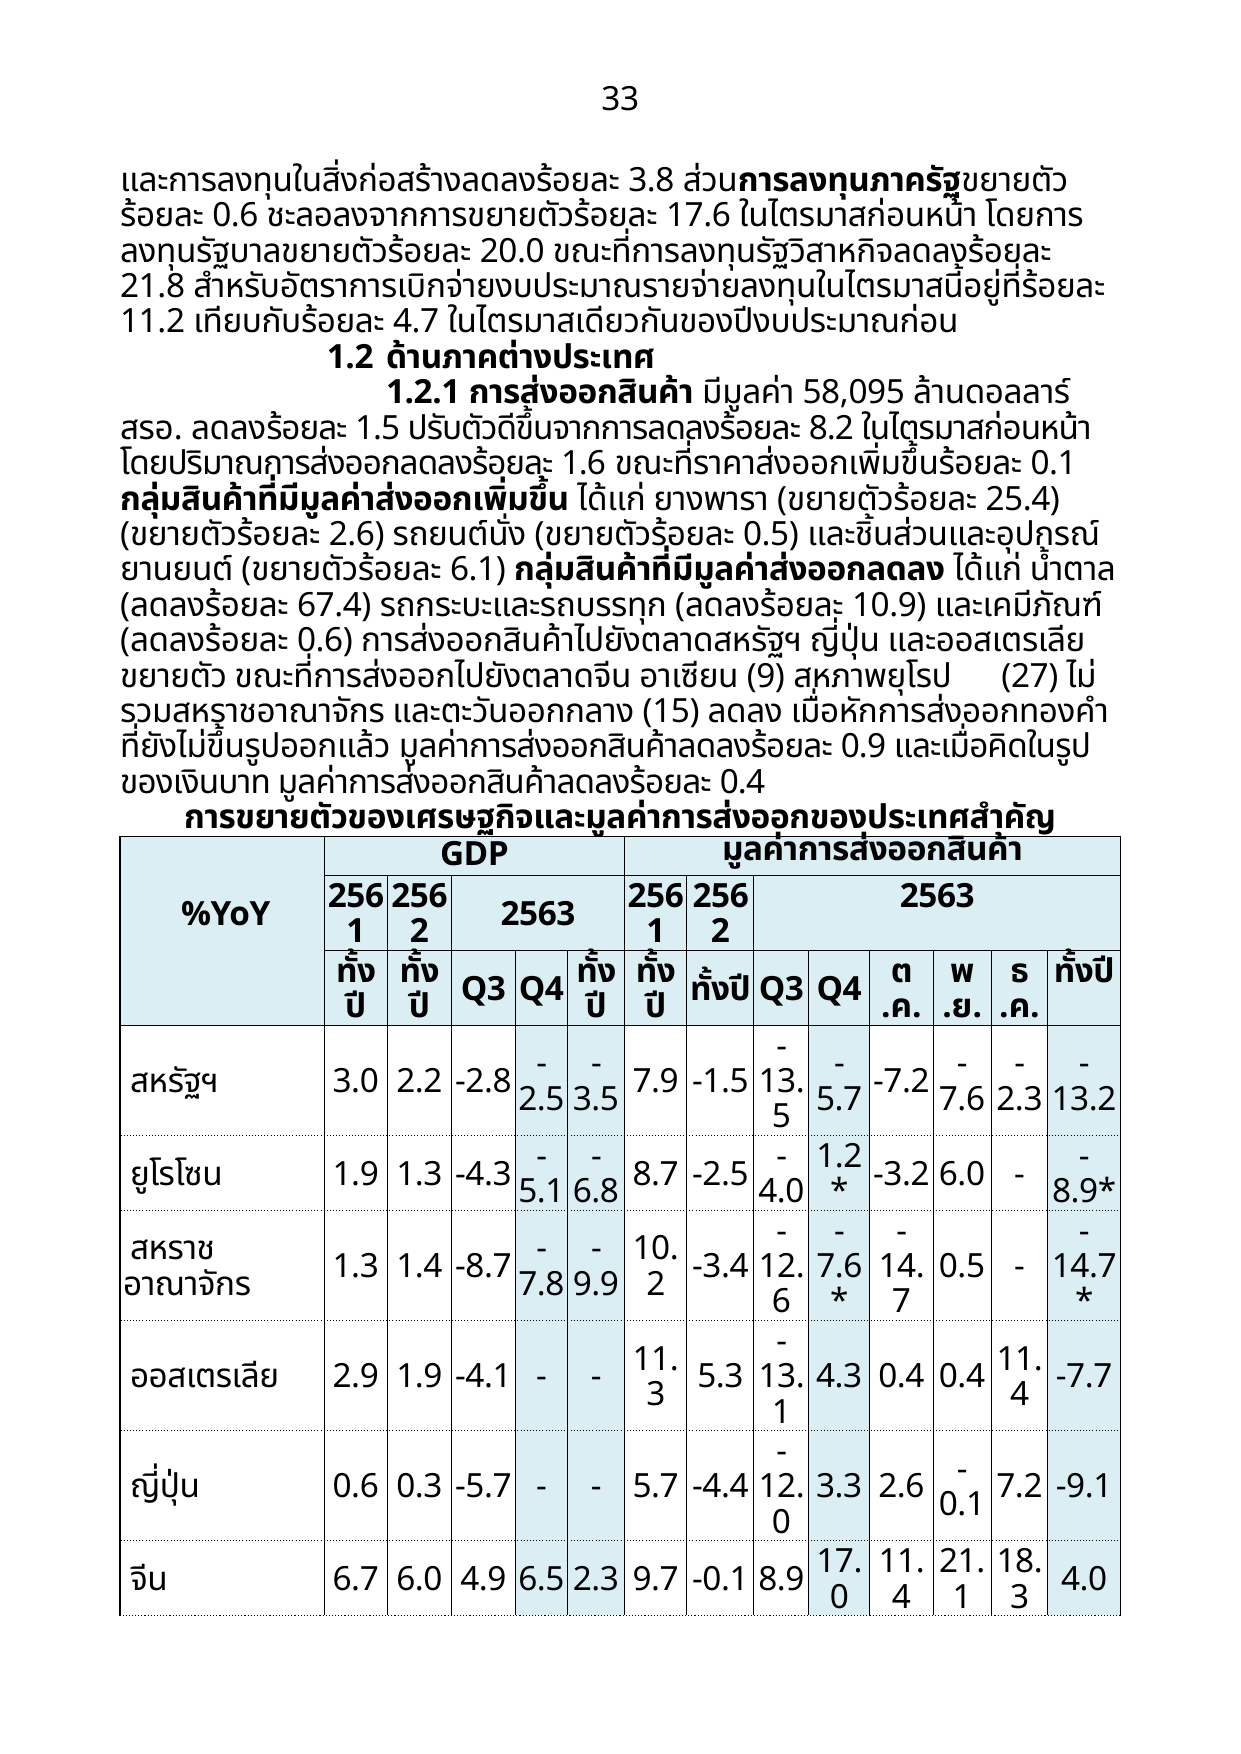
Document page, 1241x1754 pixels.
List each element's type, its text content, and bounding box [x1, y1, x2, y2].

table_cell -2.5 [687, 1135, 753, 1210]
table_cell - [568, 1430, 624, 1540]
table_cell 2.6 [870, 1430, 933, 1540]
table_cell -6.8 [568, 1135, 624, 1210]
table_cell -3.2 [870, 1135, 933, 1210]
table_cell -5.1 [516, 1135, 567, 1210]
table_cell จีน [121, 1540, 324, 1615]
table_cell 6.7 [325, 1540, 387, 1615]
table_cell -1.5 [687, 1026, 753, 1135]
table_cell 2562 [687, 876, 753, 950]
table_cell 2561 [625, 876, 686, 950]
table_cell 2563 [754, 876, 1120, 950]
table_cell 11.3 [625, 1320, 686, 1430]
table_cell - [992, 1210, 1047, 1320]
table_cell ต.ค. [870, 951, 933, 1025]
table_cell 0.6 [325, 1430, 387, 1540]
text การขยายตัวของเศรษฐกิจและมูลค่าการส่งออกของประเทศสำคัญ [120, 800, 1120, 836]
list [120, 163, 1120, 340]
table_cell 8.9 [754, 1540, 808, 1615]
table_cell 8.7 [625, 1135, 686, 1210]
table_cell 5.3 [687, 1320, 753, 1430]
table_cell ธ.ค. [992, 951, 1047, 1025]
table_cell 6.0 [388, 1540, 451, 1615]
table_cell 4.0 [1048, 1540, 1120, 1615]
table_cell -12.0 [754, 1430, 808, 1540]
table_cell 2563 [452, 876, 624, 950]
table_cell 2562 [388, 876, 451, 950]
table_cell -8.9* [1048, 1135, 1120, 1210]
table_cell พ.ย. [934, 951, 991, 1025]
table_cell ทั้งปี [325, 951, 387, 1025]
table_cell 11.4 [870, 1540, 933, 1615]
table_cell - [992, 1135, 1047, 1210]
table_cell 2.3 [568, 1540, 624, 1615]
table_cell - [568, 1320, 624, 1430]
table_cell -7.8 [516, 1210, 567, 1320]
table_cell -7.2 [870, 1026, 933, 1135]
table_cell - [516, 1430, 567, 1540]
table_cell -3.4 [687, 1210, 753, 1320]
list 1.2.1 การส่งออกสินค้า มีมูลค่า 58,095 ล้านดอลลาร์ สรอ. ลดลงร้อยละ 1.5 ปรับตัวดีขึ้นจากการลดลงร้อยละ 8.2 ในไตรมาสก่อนหน้า โดยปริมาณการส่งออกลดลงร้อยละ 1.6 ขณะที่ราคาส่งออกเพิ่มขึ้นร้อยละ 0.1 กลุ่มสินค้าที่มีมูลค่าส่งออกเพิ่มขึ้น ได้แก่ ยางพารา (ขยายตัวร้อยละ 25.4) (ขยายตัวร้อยละ 2.6) รถยนต์นั่ง (ขยายตัวร้อยละ 0.5) และชิ้นส่วนและอุปกรณ์ยานยนต์ (ขยายตัวร้อยละ 6.1) กลุ่มสินค้าที่มีมูลค่าส่งออกลดลง ได้แก่ น้ำตาล (ลดลงร้อยละ 67.4) รถกระบะและรถบรรทุก (ลดลงร้อยละ 10.9) และเคมีภัณฑ์ (ลดลงร้อยละ 0.6) การส่งออกสินค้าไปยังตลาดสหรัฐฯ ญี่ปุ่น และออสเตรเลียขยายตัว ขณะที่การส่งออกไปยังตลาดจีน อาเซียน (9) สหภาพยุโรป (27) ไม่รวมสหราชอาณาจักร และตะวันออกกลาง (15) ลดลง เมื่อหักการส่งออกทองคำที่ยังไม่ขึ้นรูปออกแล้ว มูลค่าการส่งออกสินค้าลดลงร้อยละ 0.9 และเมื่อคิดในรูปของเงินบาท มูลค่าการส่งออกสินค้าลดลงร้อยละ 0.4 [120, 375, 1120, 800]
table_cell 3.0 [325, 1026, 387, 1135]
table_cell ทั้งปี [1048, 951, 1120, 1025]
table_cell -5.7 [809, 1026, 869, 1135]
table_cell 21.1 [934, 1540, 991, 1615]
table_cell 11.4 [992, 1320, 1047, 1430]
table_cell 2.2 [388, 1026, 451, 1135]
table_cell 7.9 [625, 1026, 686, 1135]
table_cell 3.3 [809, 1430, 869, 1540]
table_cell 7.2 [992, 1430, 1047, 1540]
table_cell -0.1 [934, 1430, 991, 1540]
table_cell -2.3 [992, 1026, 1047, 1135]
table_cell 2561 [325, 876, 387, 950]
table_cell สหราชอาณาจักร [121, 1210, 324, 1320]
table_cell 4.9 [452, 1540, 515, 1615]
table_cell - [516, 1320, 567, 1430]
table_cell 6.0 [934, 1135, 991, 1210]
table_cell -2.5 [516, 1026, 567, 1135]
table_header มูลค่าการส่งออกสินค้า [625, 837, 1120, 875]
table_cell 1.4 [388, 1210, 451, 1320]
list 1.2 ด้านภาคต่างประเทศ [120, 340, 1120, 375]
table_cell ทั้งปี [687, 951, 753, 1025]
table_cell -8.7 [452, 1210, 515, 1320]
table_cell 1.2* [809, 1135, 869, 1210]
table_cell 6.5 [516, 1540, 567, 1615]
table_cell -4.4 [687, 1430, 753, 1540]
table_cell -7.6 [934, 1026, 991, 1135]
table_cell -4.1 [452, 1320, 515, 1430]
table_cell ทั้งปี [625, 951, 686, 1025]
table_cell -9.9 [568, 1210, 624, 1320]
table_cell Q3 [754, 951, 808, 1025]
table_cell 2.9 [325, 1320, 387, 1430]
table_cell -7.7 [1048, 1320, 1120, 1430]
table_header GDP [325, 837, 624, 875]
table_cell 18.3 [992, 1540, 1047, 1615]
table_cell -13.5 [754, 1026, 808, 1135]
table_cell สหรัฐฯ [121, 1026, 324, 1135]
table_cell -0.1 [687, 1540, 753, 1615]
table_cell 0.4 [934, 1320, 991, 1430]
table_cell 17.0 [809, 1540, 869, 1615]
table_cell -14.7* [1048, 1210, 1120, 1320]
table_cell ยูโรโซน [121, 1135, 324, 1210]
table_cell -13.1 [754, 1320, 808, 1430]
table_cell 0.3 [388, 1430, 451, 1540]
table_cell 1.3 [325, 1210, 387, 1320]
table_cell -13.2 [1048, 1026, 1120, 1135]
table_cell 4.3 [809, 1320, 869, 1430]
table_cell ญี่ปุ่น [121, 1430, 324, 1540]
table_cell 0.4 [870, 1320, 933, 1430]
table_cell -5.7 [452, 1430, 515, 1540]
table_cell Q3 [452, 951, 515, 1025]
table_cell Q4 [516, 951, 567, 1025]
table_cell ออสเตรเลีย [121, 1320, 324, 1430]
table_cell -2.8 [452, 1026, 515, 1135]
table_cell -4.3 [452, 1135, 515, 1210]
table_header %YoY [121, 837, 324, 1025]
table_cell Q4 [809, 951, 869, 1025]
table_cell -14.7 [870, 1210, 933, 1320]
table_cell 10.2 [625, 1210, 686, 1320]
table_cell -12.6 [754, 1210, 808, 1320]
table_cell ทั้งปี [568, 951, 624, 1025]
table_cell 1.3 [388, 1135, 451, 1210]
table_cell 1.9 [388, 1320, 451, 1430]
table_cell 5.7 [625, 1430, 686, 1540]
table_cell 0.5 [934, 1210, 991, 1320]
table_cell -4.0 [754, 1135, 808, 1210]
table_cell -3.5 [568, 1026, 624, 1135]
table_cell -9.1 [1048, 1430, 1120, 1540]
table_cell 9.7 [625, 1540, 686, 1615]
table_cell 1.9 [325, 1135, 387, 1210]
table_cell ทั้งปี [388, 951, 451, 1025]
table_cell -7.6* [809, 1210, 869, 1320]
